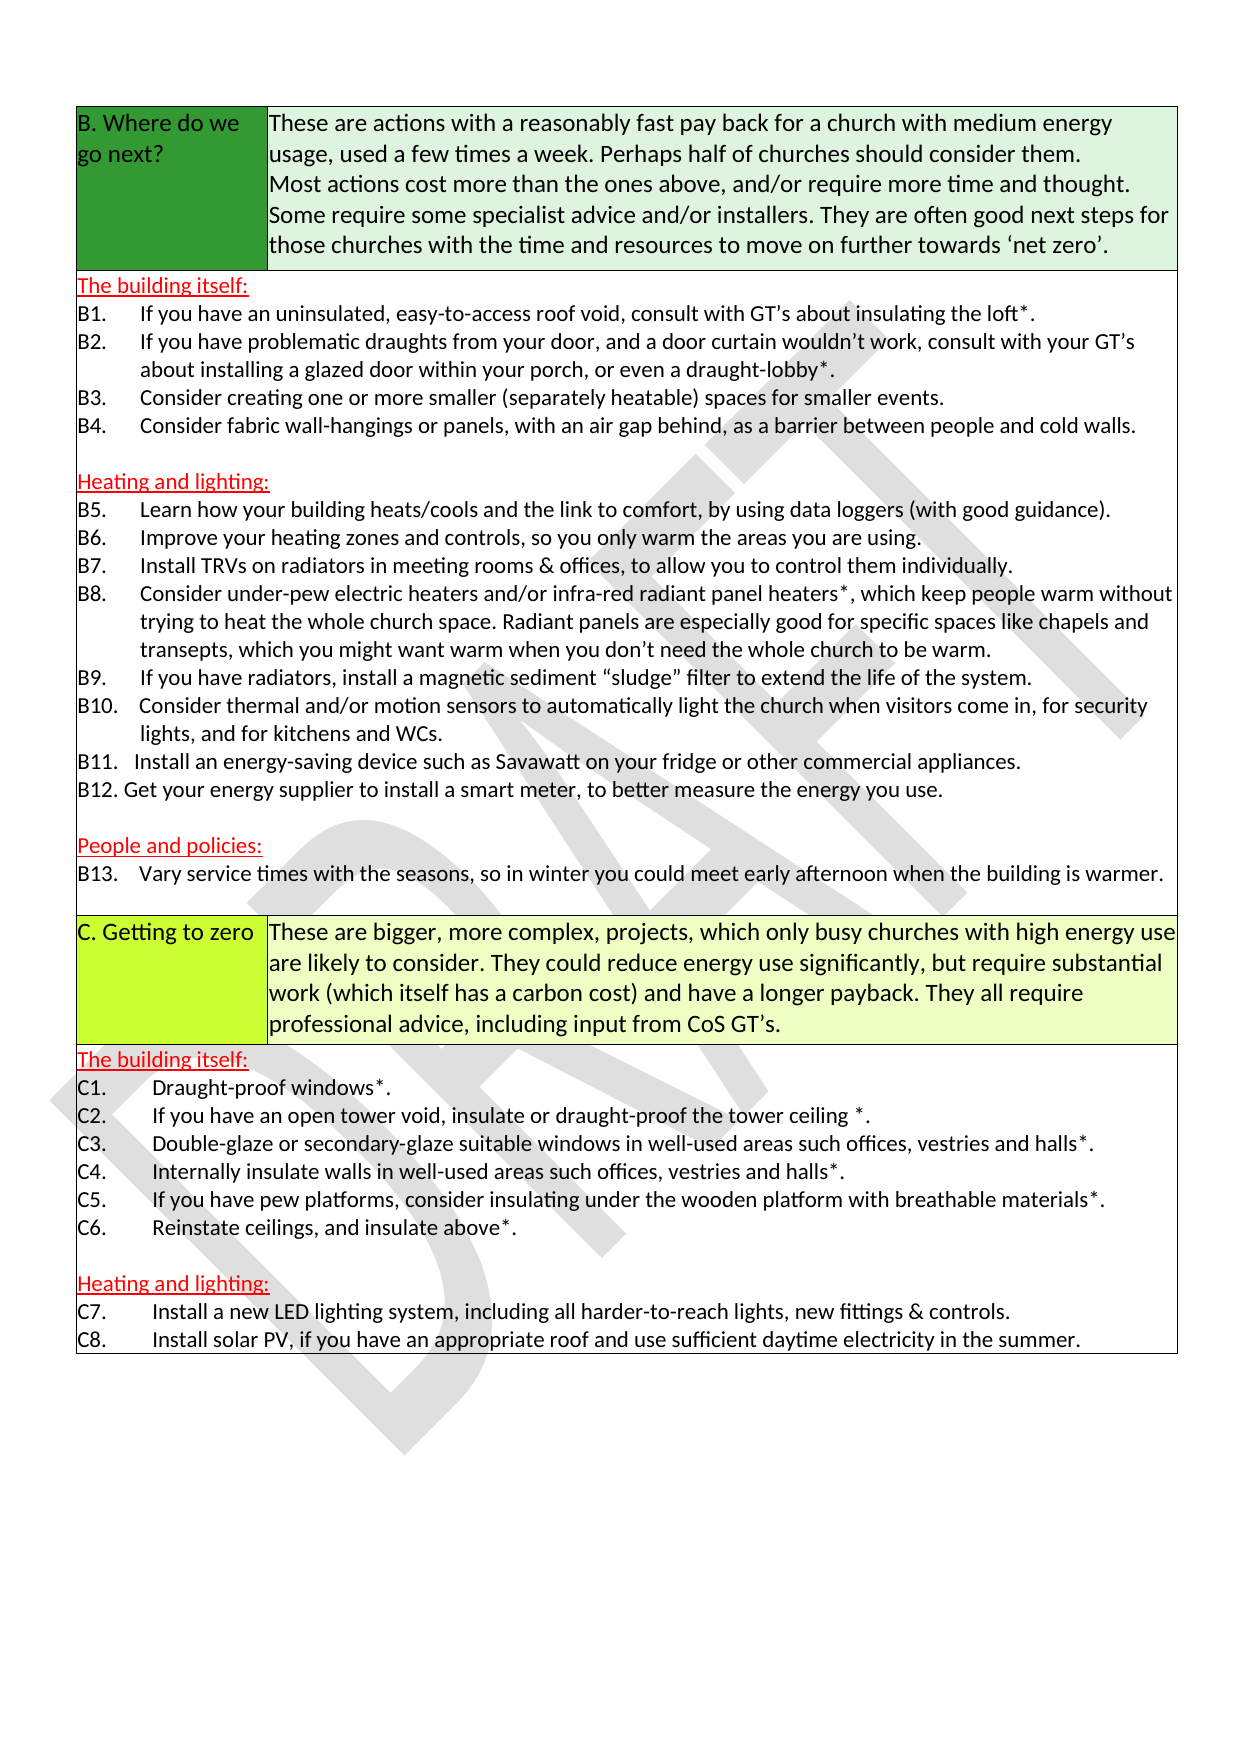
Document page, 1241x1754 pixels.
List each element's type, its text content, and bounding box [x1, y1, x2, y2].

table_header B. Where do we go next? [77, 107, 267, 270]
table_cell The building itself: C1. Draught-proof windows*. C2. If you have an open tower void, insulate or draught-proof the tower ceiling *. C3. Double-glaze or secondary-glaze suitable windows in well-used areas such offices, vestries and halls*. C4. Internally insulate walls in well-used areas such offices, vestries and halls*. C5. If you have pew platforms, consider insulating under the wooden platform with breathable materials*. C6. Reinstate ceilings, and insulate above*. Heating and lighting: C7. Install a new LED lighting system, including all harder-to-reach lights, new fittings & controls. C8. Install solar PV, if you have an appropriate roof and use sufficient daytime electricity in the summer. [77, 1045, 1177, 1353]
table_cell C. Getting to zero [77, 916, 267, 1044]
table_header These are actions with a reasonably fast pay back for a church with medium energy usage, used a few times a week. Perhaps half of churches should consider them. Most actions cost more than the ones above, and/or require more time and thought. Some require some specialist advice and/or installers. They are often good next steps for those churches with the time and resources to move on further towards ‘net zero’. [268, 107, 1177, 270]
table_cell The building itself: B1. If you have an uninsulated, easy-to-access roof void, consult with GT’s about insulating the loft*. B2. If you have problematic draughts from your door, and a door curtain wouldn’t work, consult with your GT’s about installing a glazed door within your porch, or even a draught-lobby*. B3. Consider creating one or more smaller (separately heatable) spaces for smaller events. B4. Consider fabric wall-hangings or panels, with an air gap behind, as a barrier between people and cold walls. Heating and lighting: B5. Learn how your building heats/cools and the link to comfort, by using data loggers (with good guidance). B6. Improve your heating zones and controls, so you only warm the areas you are using. B7. Install TRVs on radiators in meeting rooms & offices, to allow you to control them individually. B8. Consider under-pew electric heaters and/or infra-red radiant panel heaters*, which keep people warm without trying to heat the whole church space. Radiant panels are especially good for specific spaces like chapels and transepts, which you might want warm when you don’t need the whole church to be warm. B9. If you have radiators, install a magnetic sediment “sludge” filter to extend the life of the system. B10. Consider thermal and/or motion sensors to automatically light the church when visitors come in, for security lights, and for kitchens and WCs. B11. Install an energy-saving device such as Savawatt on your fridge or other commercial appliances. B12. Get your energy supplier to install a smart meter, to better measure the energy you use. People and policies: B13. Vary service times with the seasons, so in winter you could meet early afternoon when the building is warmer. [77, 271, 1177, 915]
table_cell These are bigger, more complex, projects, which only busy churches with high energy use are likely to consider. They could reduce energy use significantly, but require substantial work (which itself has a carbon cost) and have a longer payback. They all require professional advice, including input from CoS GT’s. [268, 916, 1177, 1044]
